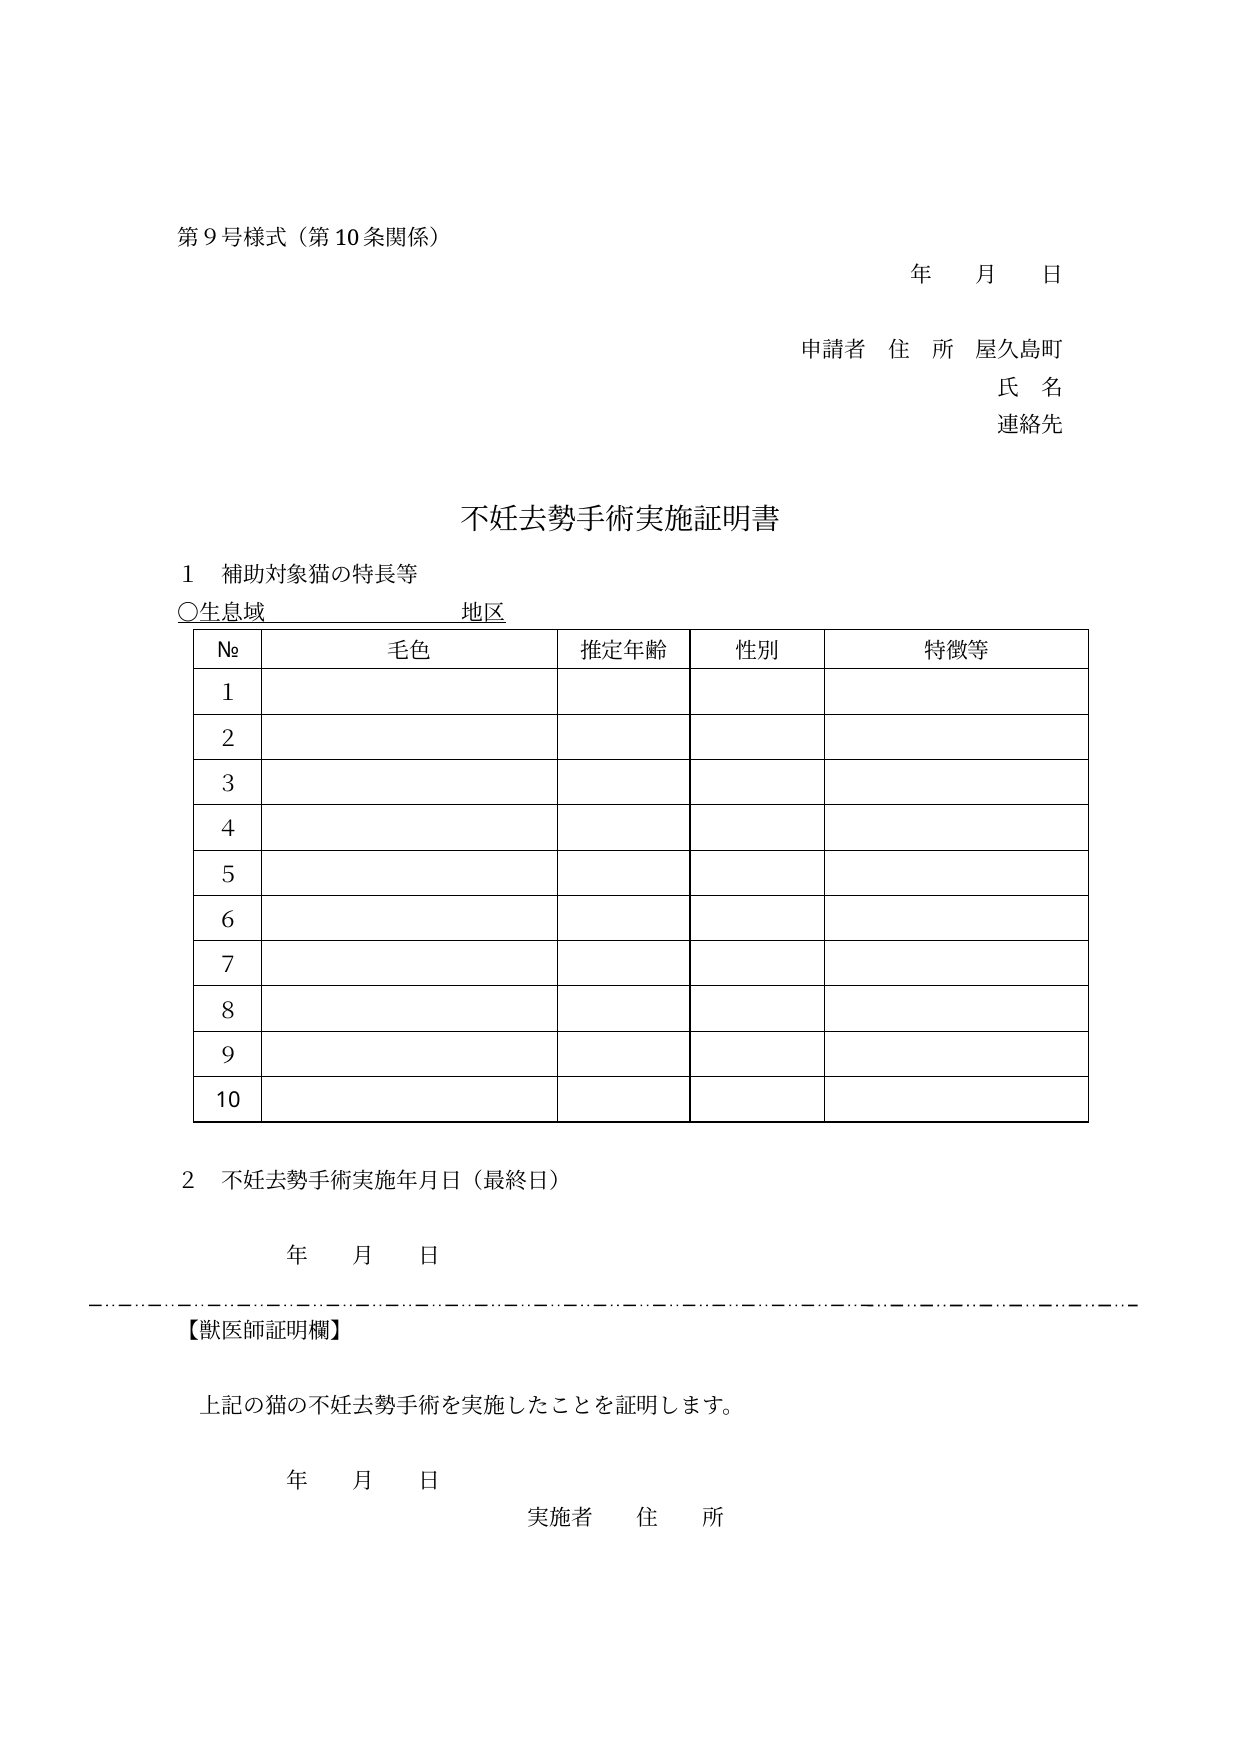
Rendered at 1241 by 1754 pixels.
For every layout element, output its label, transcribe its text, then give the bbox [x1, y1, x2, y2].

table_cell [262, 760, 557, 804]
table_cell [691, 896, 824, 940]
table_cell [825, 1032, 1088, 1076]
text ２ 不妊去勢手術実施年月日（最終日） [177, 1160, 1063, 1197]
table_cell [558, 941, 689, 985]
table_header 毛色 [262, 630, 557, 668]
table_cell [691, 715, 824, 759]
table_header 特徴等 [825, 630, 1088, 668]
table_cell ９ [194, 1032, 261, 1076]
table_cell [825, 760, 1088, 804]
text 第９号様式（第10条関係） [177, 217, 1063, 254]
table_cell [825, 669, 1088, 713]
table_cell [691, 851, 824, 895]
table_cell [262, 1032, 557, 1076]
table_cell ７ [194, 941, 261, 985]
table_cell [262, 669, 557, 713]
table_cell [558, 896, 689, 940]
text 年 月 日 [177, 254, 1063, 292]
table_cell [691, 669, 824, 713]
table_header 推定年齢 [558, 630, 689, 668]
table_cell ６ [194, 896, 261, 940]
table_cell [825, 941, 1088, 985]
table_cell [825, 851, 1088, 895]
table_cell ５ [194, 851, 261, 895]
table_cell [262, 851, 557, 895]
table_cell [558, 760, 689, 804]
table_cell [262, 715, 557, 759]
table_cell [691, 805, 824, 849]
text 年 月 日 [177, 1460, 1063, 1497]
table_cell [262, 896, 557, 940]
table_cell [558, 1032, 689, 1076]
table_cell ８ [194, 986, 261, 1031]
text 連絡先 [177, 404, 1063, 442]
table_cell [825, 1077, 1088, 1121]
table_cell [691, 1032, 824, 1076]
table_cell [825, 986, 1088, 1031]
table_cell [558, 715, 689, 759]
text 年 月 日 [177, 1235, 1063, 1272]
table_cell [691, 941, 824, 985]
table_header 性別 [691, 630, 824, 668]
table_cell ３ [194, 760, 261, 804]
text 実施者 住 所 [177, 1497, 1063, 1535]
table_cell １ [194, 669, 261, 713]
text 申請者 住 所 屋久島町 [177, 329, 1063, 367]
table_cell [825, 896, 1088, 940]
table_cell [691, 986, 824, 1031]
table_cell [558, 669, 689, 713]
text 〇生息域 地区 [177, 592, 1063, 629]
table_cell [558, 805, 689, 849]
table_header № [194, 630, 261, 668]
table_cell [262, 986, 557, 1031]
table_cell ２ [194, 715, 261, 759]
table_cell [558, 851, 689, 895]
text 氏 名 [177, 367, 1063, 404]
table_cell [262, 805, 557, 849]
table_cell 10 [194, 1077, 261, 1121]
table_cell [825, 715, 1088, 759]
table_cell [691, 1077, 824, 1121]
text 不妊去勢手術実施証明書 [177, 479, 1063, 554]
table_cell [558, 986, 689, 1031]
text 上記の猫の不妊去勢手術を実施したことを証明します。 [177, 1385, 1063, 1422]
table_cell [262, 1077, 557, 1121]
text １ 補助対象猫の特長等 [177, 554, 1063, 592]
table_cell [825, 805, 1088, 849]
table_cell [262, 941, 557, 985]
table_cell [691, 760, 824, 804]
text 【獣医師証明欄】 [177, 1310, 1063, 1347]
table_cell ４ [194, 805, 261, 849]
table_cell [558, 1077, 689, 1121]
